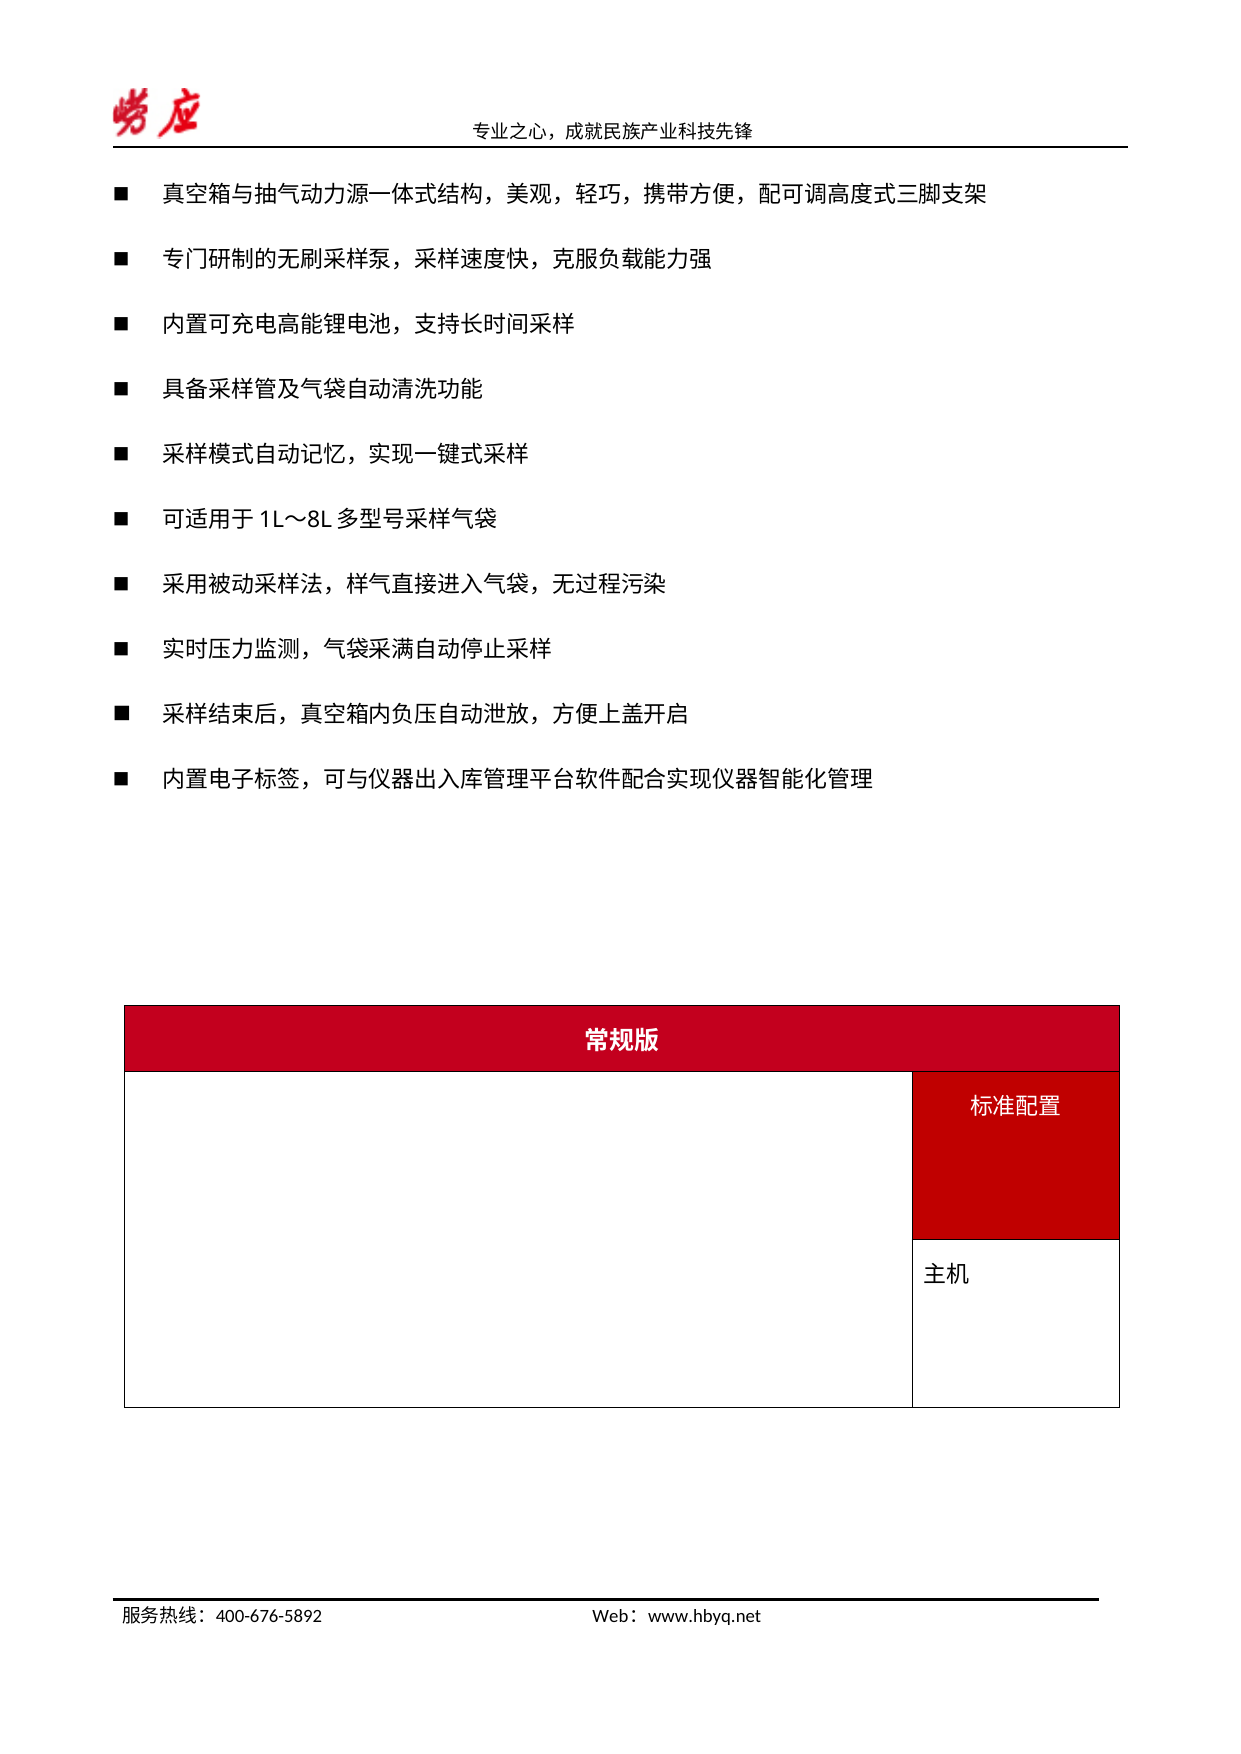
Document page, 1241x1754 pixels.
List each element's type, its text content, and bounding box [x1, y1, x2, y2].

list 内置可充电高能锂电池，支持长时间采样 [112, 290, 1128, 355]
list 具备采样管及气袋自动清洗功能 [112, 355, 1128, 420]
table_cell 标准配置 [913, 1072, 1119, 1239]
list 实时压力监测，气袋采满自动停止采样 [112, 615, 1128, 680]
list 专门研制的无刷采样泵，采样速度快，克服负载能力强 [112, 225, 1128, 290]
list 内置电子标签，可与仪器出入库管理平台软件配合实现仪器智能化管理 [112, 745, 1128, 810]
list 真空箱与抽气动力源一体式结构，美观，轻巧，携带方便，配可调高度式三脚支架 [112, 160, 1128, 225]
list 采用被动采样法，样气直接进入气袋，无过程污染 [112, 550, 1128, 615]
list 可适用于1L～8L多型号采样气袋 [112, 485, 1128, 550]
picture [112, 88, 200, 139]
list 采样模式自动记忆，实现一键式采样 [112, 420, 1128, 485]
table_cell [125, 1072, 912, 1407]
table_cell 主机 [913, 1240, 1119, 1407]
list 采样结束后，真空箱内负压自动泄放，方便上盖开启 [112, 680, 1128, 745]
table_header 常规版 [125, 1006, 1119, 1071]
